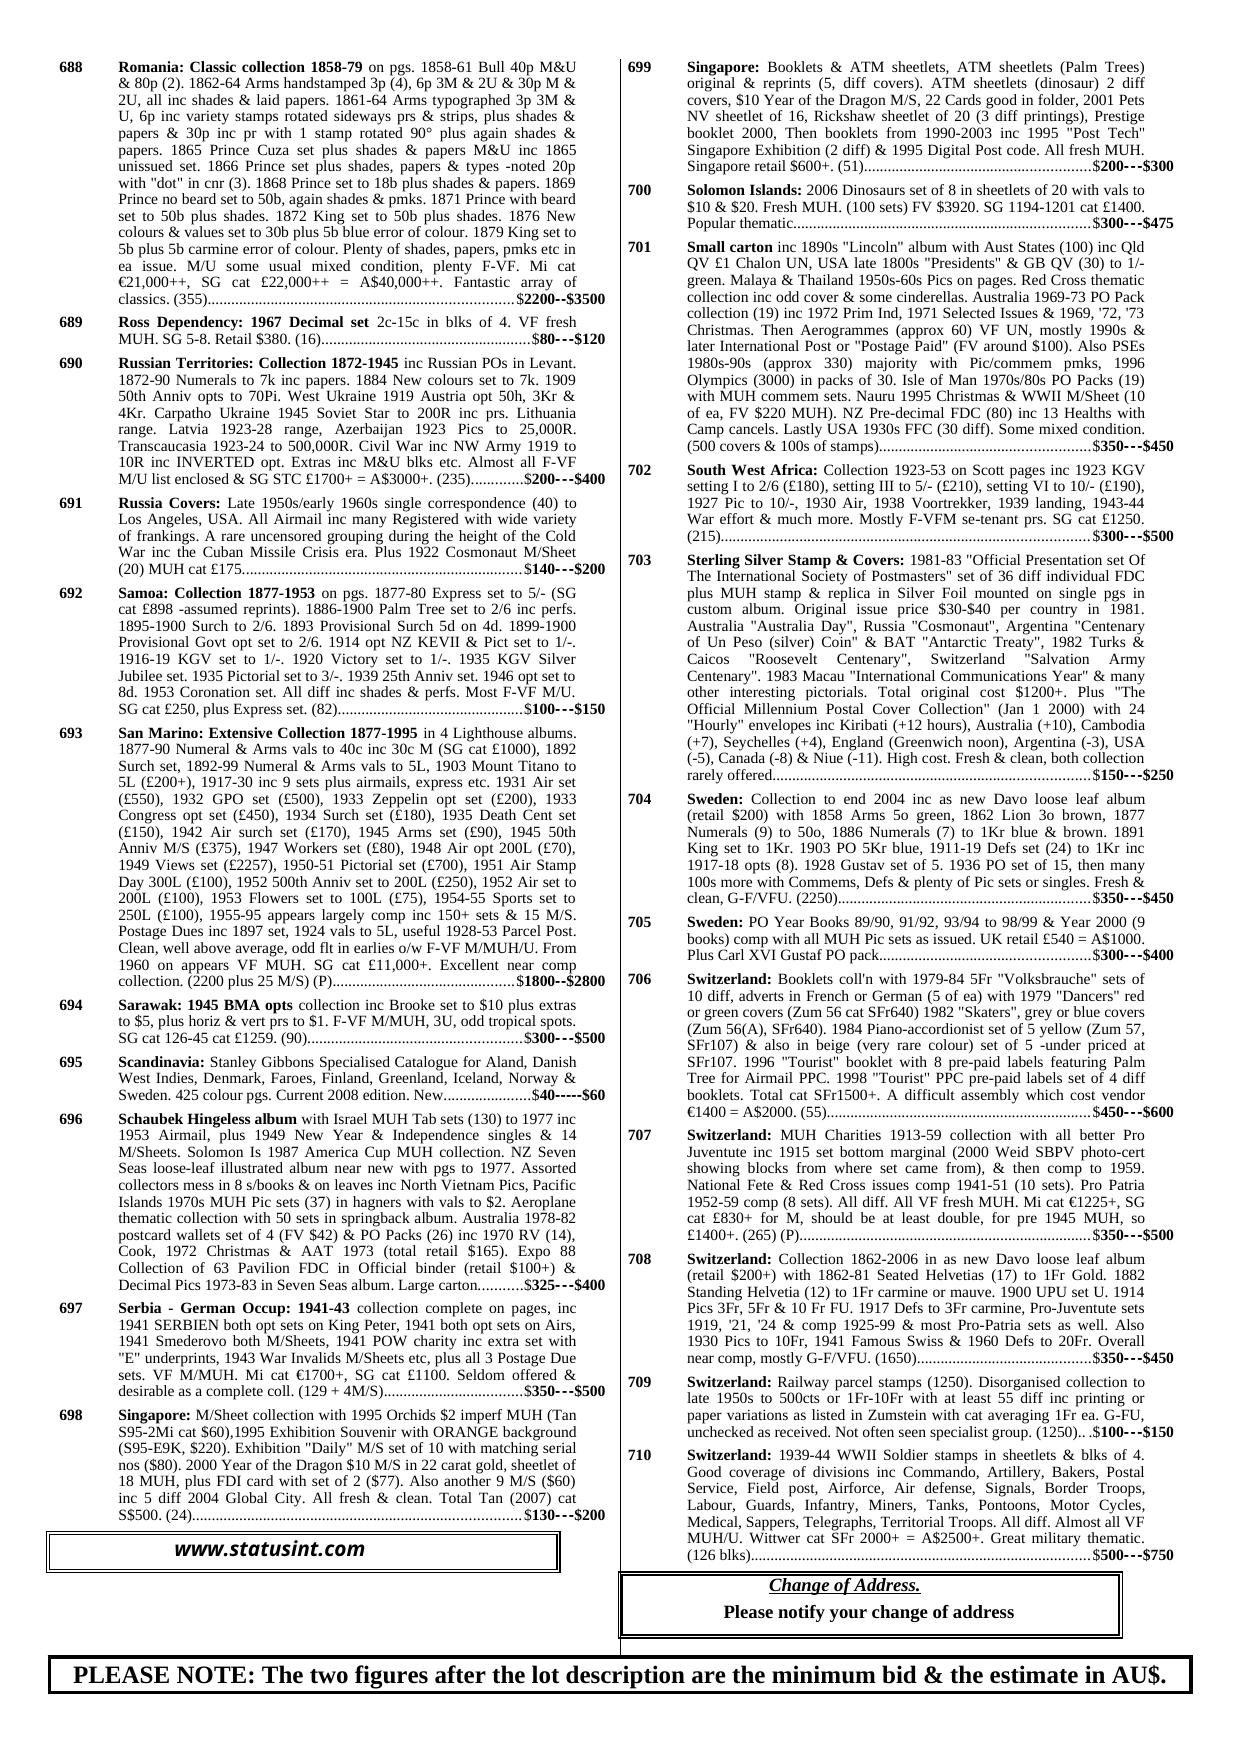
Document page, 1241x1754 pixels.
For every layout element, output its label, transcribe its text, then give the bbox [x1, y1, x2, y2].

text 709 Switzerland: Railway parcel stamps (1250). Disorganised collection to late 1950s to 500cts or 1Fr-10Fr with at least 55 diff inc printing or paper variations as listed in Zumstein with cat averaging 1Fr ea. G-FU, unchecked as received. Not often seen specialist group. (1250). $100 $150 [628, 1374, 1146, 1440]
text 706 Switzerland: Booklets coll'n with 1979-84 5Fr "Volksbrauche" sets of 10 diff, adverts in French or German (5 of ea) with 1979 "Dancers" red or green covers (Zum 56 cat SFr640) 1982 "Skaters", grey or blue covers (Zum 56(A), SFr640). 1984 Piano-accordionist set of 5 yellow (Zum 57, SFr107) & also in beige (very rare colour) set of 5 -under priced at SFr107. 1996 "Tourist" booklet with 8 pre-paid labels featuring Palm Tree for Airmail PPC. 1998 "Tourist" PPC pre-paid labels set of 4 diff booklets. Total cat SFr1500+. A difficult assembly which cost vendor €1400 = A$2000. (55). $450 $600 [628, 971, 1146, 1120]
text 693 San Marino: Extensive Collection 1877-1995 in 4 Lighthouse albums. 1877-90 Numeral & Arms vals to 40c inc 30c M (SG cat £1000), 1892 Surch set, 1892-99 Numeral & Arms vals to 5L, 1903 Mount Titano to 5L (£200+), 1917-30 inc 9 sets plus airmails, express etc. 1931 Air set (£550), 1932 GPO set (£500), 1933 Zeppelin opt set (£200), 1933 Congress opt set (£450), 1934 Surch set (£180), 1935 Death Cent set (£150), 1942 Air surch set (£170), 1945 Arms set (£90), 1945 50th Anniv M/S (£375), 1947 Workers set (£80), 1948 Air opt 200L (£70), 1949 Views set (£2257), 1950-51 Pictorial set (£700), 1951 Air Stamp Day 300L (£100), 1952 500th Anniv set to 200L (£250), 1952 Air set to 200L (£100), 1953 Flowers set to 100L (£75), 1954-55 Sports set to 250L (£100), 1955-95 appears largely comp inc 150+ sets & 15 M/S. Postage Dues inc 1897 set, 1924 vals to 5L, useful 1928-53 Parcel Post. Clean, well above average, odd flt in earlies o/w F-VF M/MUH/U. From 1960 on appears VF MUH. SG cat £11,000+. Excellent near comp collection. (2200 plus 25 M/S) (P) $1800 $2800 [59, 725, 577, 990]
text 700 Solomon Islands: 2006 Dinosaurs set of 8 in sheetlets of 20 with vals to $10 & $20. Fresh MUH. (100 sets) FV $3920. SG 1194-1201 cat £1400. Popular thematic. $300 $475 [628, 182, 1146, 232]
text 688 Romania: Classic collection 1858-79 on pgs. 1858-61 Bull 40p M&U & 80p (2). 1862-64 Arms handstamped 3p (4), 6p 3M & 2U & 30p M & 2U, all inc shades & laid papers. 1861-64 Arms typographed 3p 3M & U, 6p inc variety stamps rotated sideways prs & strips, plus shades & papers & 30p inc pr with 1 stamp rotated 90° plus again shades & papers. 1865 Prince Cuza set plus shades & papers M&U inc 1865 unissued set. 1866 Prince set plus shades, papers & types -noted 20p with "dot" in cnr (3). 1868 Prince set to 18b plus shades & papers. 1869 Prince no beard set to 50b, again shades & pmks. 1871 Prince with beard set to 50b plus shades. 1872 King set to 50b plus shades. 1876 New colours & values set to 30b plus 5b blue error of colour. 1879 King set to 5b plus 5b carmine error of colour. Plenty of shades, papers, pmks etc in ea issue. M/U some usual mixed condition, plenty F-VF. Mi cat €21,000++, SG cat £22,000++ = A$40,000++. Fantastic array of classics. (355). $2200 $3500 [59, 59, 577, 307]
text 699 Singapore: Booklets & ATM sheetlets, ATM sheetlets (Palm Trees) original & reprints (5, diff covers). ATM sheetlets (dinosaur) 2 diff covers, $10 Year of the Dragon M/S, 22 Cards good in folder, 2001 Pets NV sheetlet of 16, Rickshaw sheetlet of 20 (3 diff printings), Prestige booklet 2000, Then booklets from 1990-2003 inc 1995 "Post Tech" Singapore Exhibition (2 diff) & 1995 Digital Post code. All fresh MUH. Singapore retail $600+. (51). $200 $300 [628, 59, 1146, 175]
text 690 Russian Territories: Collection 1872-1945 inc Russian POs in Levant. 1872-90 Numerals to 7k inc papers. 1884 New colours set to 7k. 1909 50th Anniv opts to 70Pi. West Ukraine 1919 Austria opt 50h, 3Kr & 4Kr. Carpatho Ukraine 1945 Soviet Star to 200R inc prs. Lithuania range. Latvia 1923-28 range, Azerbaijan 1923 Pics to 25,000R. Transcaucasia 1923-24 to 500,000R. Civil War inc NW Army 1919 to 10R inc INVERTED opt. Extras inc M&U blks etc. Almost all F-VF M/U list enclosed & SG STC £1700+ = A$3000+. (235). $200 $400 [59, 355, 577, 488]
text 704 Sweden: Collection to end 2004 inc as new Davo loose leaf album (retail $200) with 1858 Arms 5o green, 1862 Lion 3o brown, 1877 Numerals (9) to 50o, 1886 Numerals (7) to 1Kr blue & brown. 1891 King set to 1Kr. 1903 PO 5Kr blue, 1911-19 Defs set (24) to 1Kr inc 1917-18 opts (8). 1928 Gustav set of 5. 1936 PO set of 15, then many 100s more with Commems, Defs & plenty of Pic sets or singles. Fresh & clean, G-F/VFU. (2250). $350 $450 [628, 791, 1146, 907]
text 705 Sweden: PO Year Books 89/90, 91/92, 93/94 to 98/99 & Year 2000 (9 books) comp with all MUH Pic sets as issued. UK retail £540 = A$1000. Plus Carl XVI Gustaf PO pack. $300 $400 [628, 914, 1146, 964]
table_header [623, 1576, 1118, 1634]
text 698 Singapore: M/Sheet collection with 1995 Orchids $2 imperf MUH (Tan S95-2Mi cat $60),1995 Exhibition Souvenir with ORANGE background (S95-E9K, $220). Exhibition "Daily" M/S set of 10 with matching serial nos ($80). 2000 Year of the Dragon $10 M/S in 22 carat gold, sheetlet of 18 MUH, plus FDI card with set of 2 ($77). Also another 9 M/S ($60) inc 5 diff 2004 Global City. All fresh & clean. Total Tan (2007) cat S$500. (24). $130 $200 [59, 1407, 577, 1523]
text 691 Russia Covers: Late 1950s/early 1960s single correspondence (40) to Los Angeles, USA. All Airmail inc many Registered with wide variety of frankings. A rare uncensored grouping during the height of the Cold War inc the Cuban Missile Crisis era. Plus 1922 Cosmonaut M/Sheet (20) MUH cat £175. $140 $200 [59, 495, 577, 578]
text 702 South West Africa: Collection 1923-53 on Scott pages inc 1923 KGV setting I to 2/6 (£180), setting III to 5/- (£210), setting VI to 10/- (£190), 1927 Pic to 10/-, 1930 Air, 1938 Voortrekker, 1939 landing, 1943-44 War effort & much more. Mostly F-VFM se-tenant prs. SG cat £1250. (215) $300 $500 [628, 462, 1146, 545]
text 692 Samoa: Collection 1877-1953 on pgs. 1877-80 Express set to 5/- (SG cat £898 -assumed reprints). 1886-1900 Palm Tree set to 2/6 inc perfs. 1895-1900 Surch to 2/6. 1893 Provisional Surch 5d on 4d. 1899-1900 Provisional Govt opt set to 2/6. 1914 opt NZ KEVII & Pict set to 1/-. 1916-19 KGV set to 1/-. 1920 Victory set to 1/-. 1935 KGV Silver Jubilee set. 1935 Pictorial set to 3/-. 1939 25th Anniv set. 1946 opt set to 8d. 1953 Coronation set. All diff inc shades & perfs. Most F-VF M/U. SG cat £250, plus Express set. (82). $100 $150 [59, 585, 577, 718]
text 710 Switzerland: 1939-44 WWII Soldier stamps in sheetlets & blks of 4. Good coverage of divisions inc Commando, Artillery, Bakers, Postal Service, Field post, Airforce, Air defense, Signals, Border Troops, Labour, Guards, Infantry, Miners, Tanks, Pontoons, Motor Cycles, Medical, Sappers, Telegraphs, Territorial Troops. All diff. Almost all VF MUH/U. Wittwer cat SFr 2000+ = A$2500+. Great military thematic. (126 blks). $500 $750 [628, 1448, 1146, 1564]
text 708 Switzerland: Collection 1862-2006 in as new Davo loose leaf album (retail $200+) with 1862-81 Seated Helvetias (17) to 1Fr Gold. 1882 Standing Helvetia (12) to 1Fr carmine or mauve. 1900 UPU set U. 1914 Pics 3Fr, 5Fr & 10 Fr FU. 1917 Defs to 3Fr carmine, Pro-Juventute sets 1919, '21, '24 & comp 1925-99 & most Pro-Patria sets as well. Also 1930 Pics to 10Fr, 1941 Famous Swiss & 1960 Defs to 20Fr. Overall near comp, mostly G-F/VFU. (1650). $350 $450 [628, 1251, 1146, 1367]
text 707 Switzerland: MUH Charities 1913-59 collection with all better Pro Juventute inc 1915 set bottom marginal (2000 Weid SBPV photo-cert showing blocks from where set came from), & then comp to 1959. National Fete & Red Cross issues comp 1941-51 (10 sets). Pro Patria 1952-59 comp (8 sets). All diff. All VF fresh MUH. Mi cat €1225+, SG cat £830+ for M, should be at least double, for pre 1945 MUH, so £1400+. (265) (P) $350 $500 [628, 1128, 1146, 1244]
text 701 Small carton inc 1890s "Lincoln" album with Aust States (100) inc Qld QV £1 Chalon UN, USA late 1800s "Presidents" & GB QV (30) to 1/- green. Malaya & Thailand 1950s-60s Pics on pages. Red Cross thematic collection inc odd cover & some cinderellas. Australia 1969-73 PO Pack collection (19) inc 1972 Prim Ind, 1971 Selected Issues & 1969, '72, '73 Christmas. Then Aerogrammes (approx 60) VF UN, mostly 1990s & later International Post or "Postage Paid" (FV around $100). Also PSEs 1980s-90s (approx 330) majority with Pic/commem pmks, 1996 Olympics (3000) in packs of 30. Isle of Man 1970s/80s PO Packs (19) with MUH commem sets. Nauru 1995 Christmas & WWII M/Sheet (10 of ea, FV $220 MUH). NZ Pre-decimal FDC (80) inc 13 Healths with Camp cancels. Lastly USA 1930s FFC (30 diff). Some mixed condition. (500 covers & 100s of stamps) $350 $450 [628, 239, 1146, 454]
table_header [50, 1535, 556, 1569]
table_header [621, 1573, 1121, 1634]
text 689 Ross Dependency: 1967 Decimal set 2c-15c in blks of 4. VF fresh MUH. SG 5-8. Retail $380. (16). $80 $120 [59, 315, 577, 348]
text 697 Serbia - German Occup: 1941-43 collection complete on pages, inc 1941 SERBIEN both opt sets on King Peter, 1941 both opt sets on Airs, 1941 Smederovo both M/Sheets, 1941 POW charity inc extra set with "E" underprints, 1943 War Invalids M/Sheets etc, plus all 3 Postage Due sets. VF M/MUH. Mi cat €1700+, SG cat £1100. Seldom offered & desirable as a complete coll. (129 + 4M/S) $350 $500 [59, 1301, 577, 1400]
text 695 Scandinavia: Stanley Gibbons Specialised Catalogue for Aland, Danish West Indies, Denmark, Faroes, Finland, Greenland, Iceland, Norway & Sweden. 425 colour pgs. Current 2008 edition. New. $40 $60 [59, 1054, 577, 1104]
text 703 Sterling Silver Stamp & Covers: 1981-83 "Official Presentation set Of The International Society of Postmasters" set of 36 diff individual FDC plus MUH stamp & replica in Silver Foil mounted on single pgs in custom album. Original issue price $30-$40 per country in 1981. Australia "Australia Day", Russia "Cosmonaut", Argentina "Centenary of Un Peso (silver) Coin" & BAT "Antarctic Treaty", 1982 Turks & Caicos "Roosevelt Centenary", Switzerland "Salvation Army Centenary". 1983 Macau "International Communications Year" & many other interesting pictorials. Total original cost $1200+. Plus "The Official Millennium Postal Cover Collection" (Jan 1 2000) with 24 "Hourly" envelopes inc Kiribati (+12 hours), Australia (+10), Cambodia (+7), Seychelles (+4), England (Greenwich noon), Argentina (-3), USA (-5), Canada (-8) & Niue (-11). High cost. Fresh & clean, both collection rarely offered. $150 $250 [628, 552, 1146, 784]
text 694 Sarawak: 1945 BMA opts collection inc Brooke set to $10 plus extras to $5, plus horiz & vert prs to $1. F-VF M/MUH, 3U, odd tropical spots. SG cat 126-45 cat £1259. (90). $300 $500 [59, 997, 577, 1047]
text 696 Schaubek Hingeless album with Israel MUH Tab sets (130) to 1977 inc 1953 Airmail, plus 1949 New Year & Independence singles & 14 M/Sheets. Solomon Is 1987 America Cup MUH collection. NZ Seven Seas loose-leaf illustrated album near new with pgs to 1977. Assorted collectors mess in 8 s/books & on leaves inc North Vietnam Pics, Pacific Islands 1970s MUH Pic sets (37) in hagners with vals to $2. Aeroplane thematic collection with 50 sets in springback album. Australia 1978-82 postcard wallets set of 4 (FV $42) & PO Packs (26) inc 1970 RV (14), Cook, 1972 Christmas & AAT 1973 (total retail $165). Expo 88 Collection of 63 Pavilion FDC in Official binder (retail $100+) & Decimal Pics 1973-83 in Seven Seas album. Large carton. $325 $400 [59, 1111, 577, 1293]
